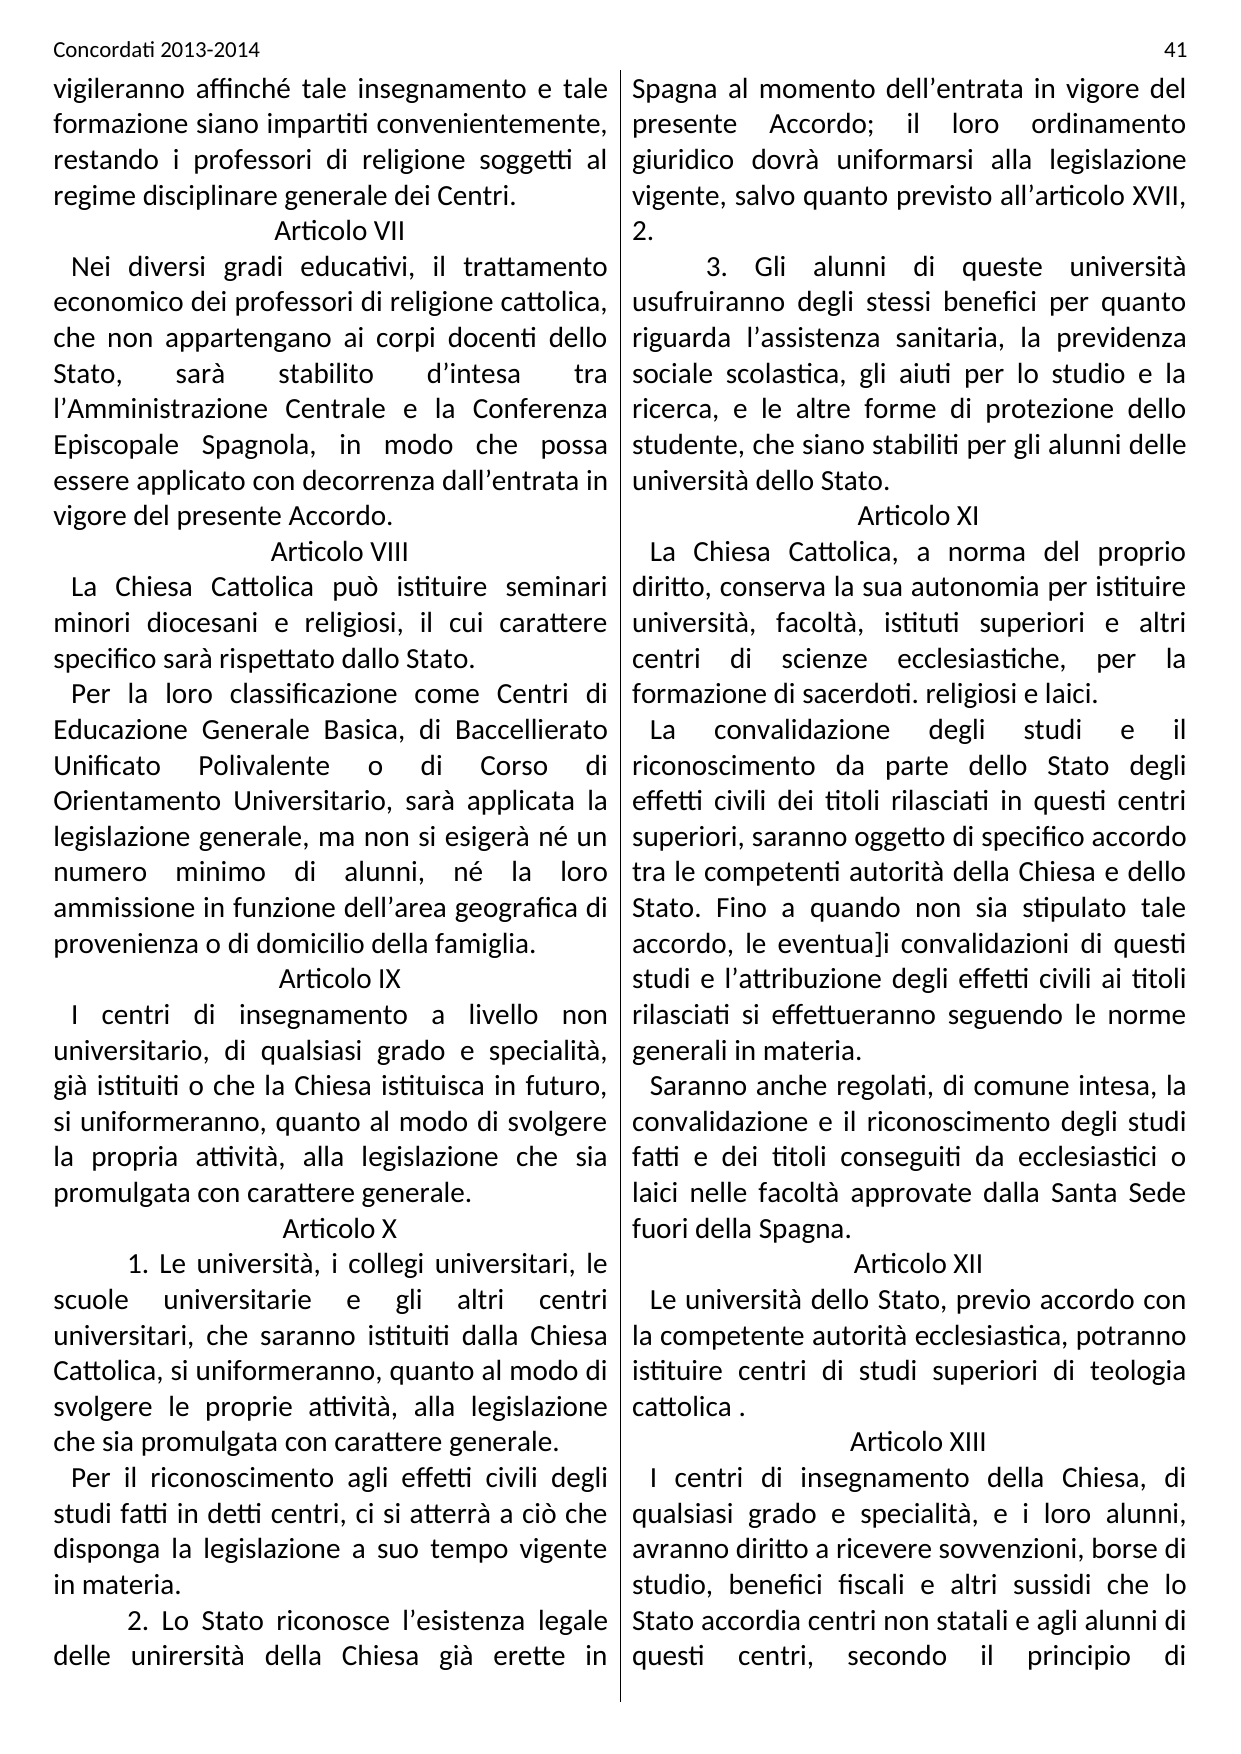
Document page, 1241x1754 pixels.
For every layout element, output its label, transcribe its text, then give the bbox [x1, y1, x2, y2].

text Articolo X [53, 1210, 608, 1245]
text Nei diversi gradi educativi, il trattamento economico dei professori di religione cattolica, che non appartengano ai corpi docenti dello Stato, sarà stabilito d’intesa tra l’Amministrazione Centrale e la Conferenza Episcopale Spagnola, in modo che possa essere applicato con decorrenza dall’entrata in vigore del presente Accordo. [53, 248, 608, 533]
text Articolo VIII [53, 533, 608, 568]
text Per la loro classificazione come Centri di Educazione Generale Basica, di Baccellierato Unificato Polivalente o di Corso di Orientamento Universitario, sarà applicata la legislazione generale, ma non si esigerà né un numero minimo di alunni, né la loro ammissione in funzione dell’area geografica di provenienza o di domicilio della famiglia. [53, 675, 608, 960]
text Articolo XI [632, 497, 1187, 533]
text Articolo VII [53, 212, 608, 248]
text Saranno anche regolati, di comune intesa, la convalidazione e il riconoscimento degli studi fatti e dei titoli conseguiti da ecclesiastici o laici nelle facoltà approvate dalla Santa Sede fuori della Spagna. [632, 1067, 1187, 1245]
text Articolo XIII [632, 1423, 1187, 1459]
text 2. Lo Stato riconosce l’esistenza legale delle unirersità della Chiesa già erette in Spagna al momento dell’entrata in vigore del presente Accordo; il loro ordinamento giuridico dovrà uniformarsi alla legislazione vigente, salvo quanto previsto all’articolo XVII, 2. [53, 1602, 608, 1673]
text La convalidazione degli studi e il riconoscimento da parte dello Stato degli effetti civili dei titoli rilasciati in questi centri superiori, saranno oggetto di specifico accordo tra le competenti autorità della Chiesa e dello Stato. Fino a quando non sia stipulato tale accordo, le eventua]i convalidazioni di questi studi e l’attribuzione degli effetti civili ai titoli rilasciati si effettueranno seguendo le norme generali in materia. [632, 711, 1187, 1067]
text La Chiesa Cattolica può istituire seminari minori diocesani e religiosi, il cui carattere specifico sarà rispettato dallo Stato. [53, 568, 608, 675]
text La Chiesa Cattolica, a norma del proprio diritto, conserva la sua autonomia per istituire università, facoltà, istituti superiori e altri centri di scienze ecclesiastiche, per la formazione di sacerdoti. religiosi e laici. [632, 533, 1187, 711]
text Per il riconoscimento agli effetti civili degli studi fatti in detti centri, ci si atterrà a ciò che disponga la legislazione a suo tempo vigente in materia. [53, 1459, 608, 1602]
text 2. Lo Stato riconosce l’esistenza legale delle unirersità della Chiesa già erette in Spagna al momento dell’entrata in vigore del presente Accordo; il loro ordinamento giuridico dovrà uniformarsi alla legislazione vigente, salvo quanto previsto all’articolo XVII, 2. [632, 70, 1187, 248]
text Le università dello Stato, previo accordo con la competente autorità ecclesiastica, potranno istituire centri di studi superiori di teologia cattolica . [632, 1281, 1187, 1423]
text Articolo IX [53, 960, 608, 996]
text Articolo XII [632, 1245, 1187, 1281]
text I centri di insegnamento a livello non universitario, di qualsiasi grado e specialità, già istituiti o che la Chiesa istituisca in futuro, si uniformeranno, quanto al modo di svolgere la propria attività, alla legislazione che sia promulgata con carattere generale. [53, 996, 608, 1210]
text 1. Le università, i collegi universitari, le scuole universitarie e gli altri centri universitari, che saranno istituiti dalla Chiesa Cattolica, si uniformeranno, quanto al modo di svolgere le proprie attività, alla legislazione che sia promulgata con carattere generale. [53, 1245, 608, 1459]
text 3. Gli alunni di queste università usufruiranno degli stessi benefici per quanto riguarda l’assistenza sanitaria, la previdenza sociale scolastica, gli aiuti per lo studio e la ricerca, e le altre forme di protezione dello studente, che siano stabiliti per gli alunni delle università dello Stato. [632, 248, 1187, 497]
